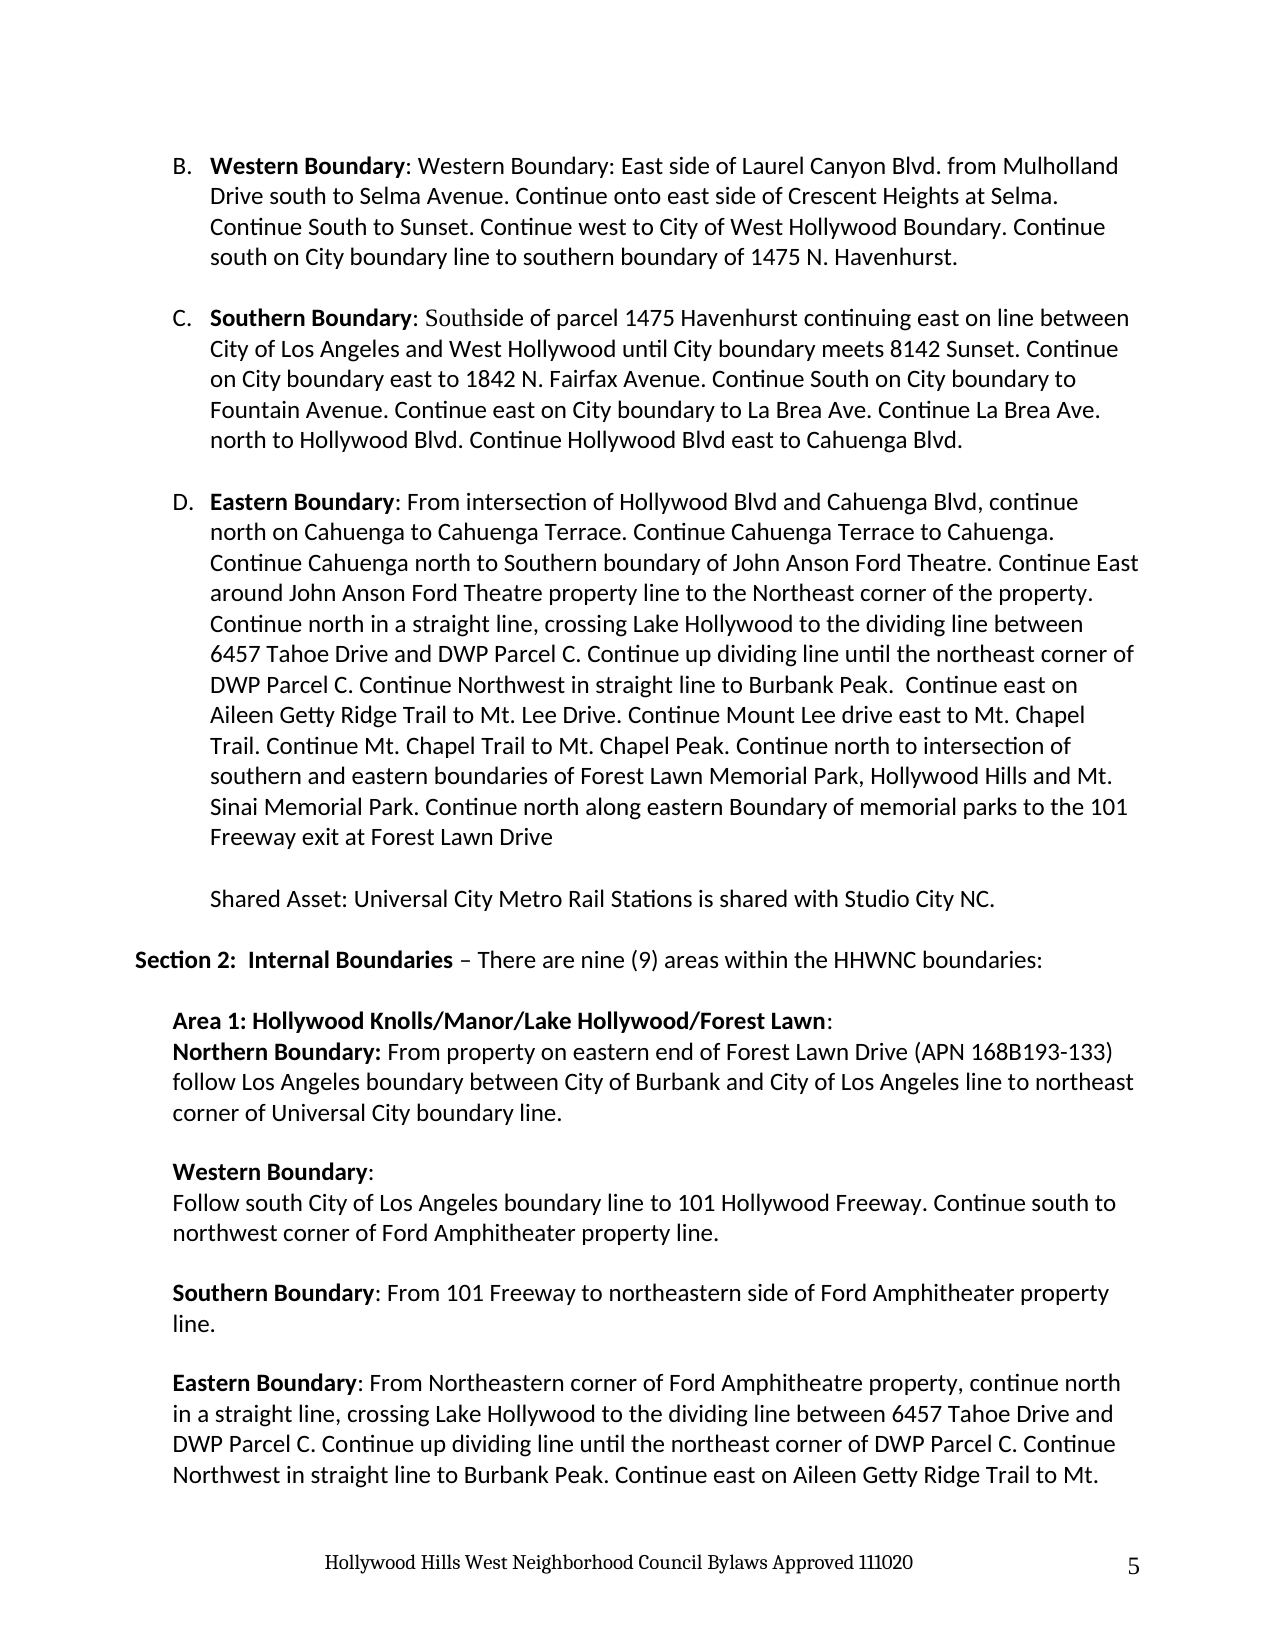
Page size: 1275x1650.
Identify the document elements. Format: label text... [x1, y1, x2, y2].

list Western Boundary: Western Boundary: East side of Laurel Canyon Blvd. from Mulholland Drive south to Selma Avenue. Continue onto east side of Crescent Heights at Selma. Continue South to Sunset. Continue west to City of West Hollywood Boundary. Continue south on City boundary line to southern boundary of 1475 N. Havenhurst. [172, 150, 1140, 272]
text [172, 1367, 1140, 1489]
text Shared Asset: Universal City Metro Rail Stations is shared with Studio City NC. [210, 883, 1140, 914]
text Area 1: Hollywood Knolls/Manor/Lake Hollywood/Forest Lawn: Northern Boundary: From property on eastern end of Forest Lawn Drive (APN 168B193-133) follow Los Angeles boundary between City of Burbank and City of Los Angeles line to northeast corner of Universal City boundary line. [172, 1005, 1140, 1127]
list Southern Boundary: Southside of parcel 1475 Havenhurst continuing east on line between City of Los Angeles and West Hollywood until City boundary meets 8142 Sunset. Continue on City boundary east to 1842 N. Fairfax Avenue. Continue South on City boundary to Fountain Avenue. Continue east on City boundary to La Brea Ave. Continue La Brea Ave. north to Hollywood Blvd. Continue Hollywood Blvd east to Cahuenga Blvd. [172, 303, 1140, 455]
text Southern Boundary: From 101 Freeway to northeastern side of Ford Amphitheater property line. [172, 1277, 1140, 1338]
list Eastern Boundary: From intersection of Hollywood Blvd and Cahuenga Blvd, continue north on Cahuenga to Cahuenga Terrace. Continue Cahuenga Terrace to Cahuenga. Continue Cahuenga north to Southern boundary of John Anson Ford Theatre. Continue East around John Anson Ford Theatre property line to the Northeast corner of the property. Continue north in a straight line, crossing Lake Hollywood to the dividing line between 6457 Tahoe Drive and DWP Parcel C. Continue up dividing line until the northeast corner of DWP Parcel C. Continue Northwest in straight line to Burbank Peak. Continue east on Aileen Getty Ridge Trail to Mt. Lee Drive. Continue Mount Lee drive east to Mt. Chapel Trail. Continue Mt. Chapel Trail to Mt. Chapel Peak. Continue north to intersection of southern and eastern boundaries of Forest Lawn Memorial Park, Hollywood Hills and Mt. Sinai Memorial Park. Continue north along eastern Boundary of memorial parks to the 101 Freeway exit at Forest Lawn Drive [172, 486, 1140, 852]
text Western Boundary: Follow south City of Los Angeles boundary line to 101 Hollywood Freeway. Continue south to northwest corner of Ford Amphitheater property line. [172, 1156, 1140, 1248]
text Section 2: Internal Boundaries – There are nine (9) areas within the HHWNC boundaries: [135, 944, 1140, 975]
